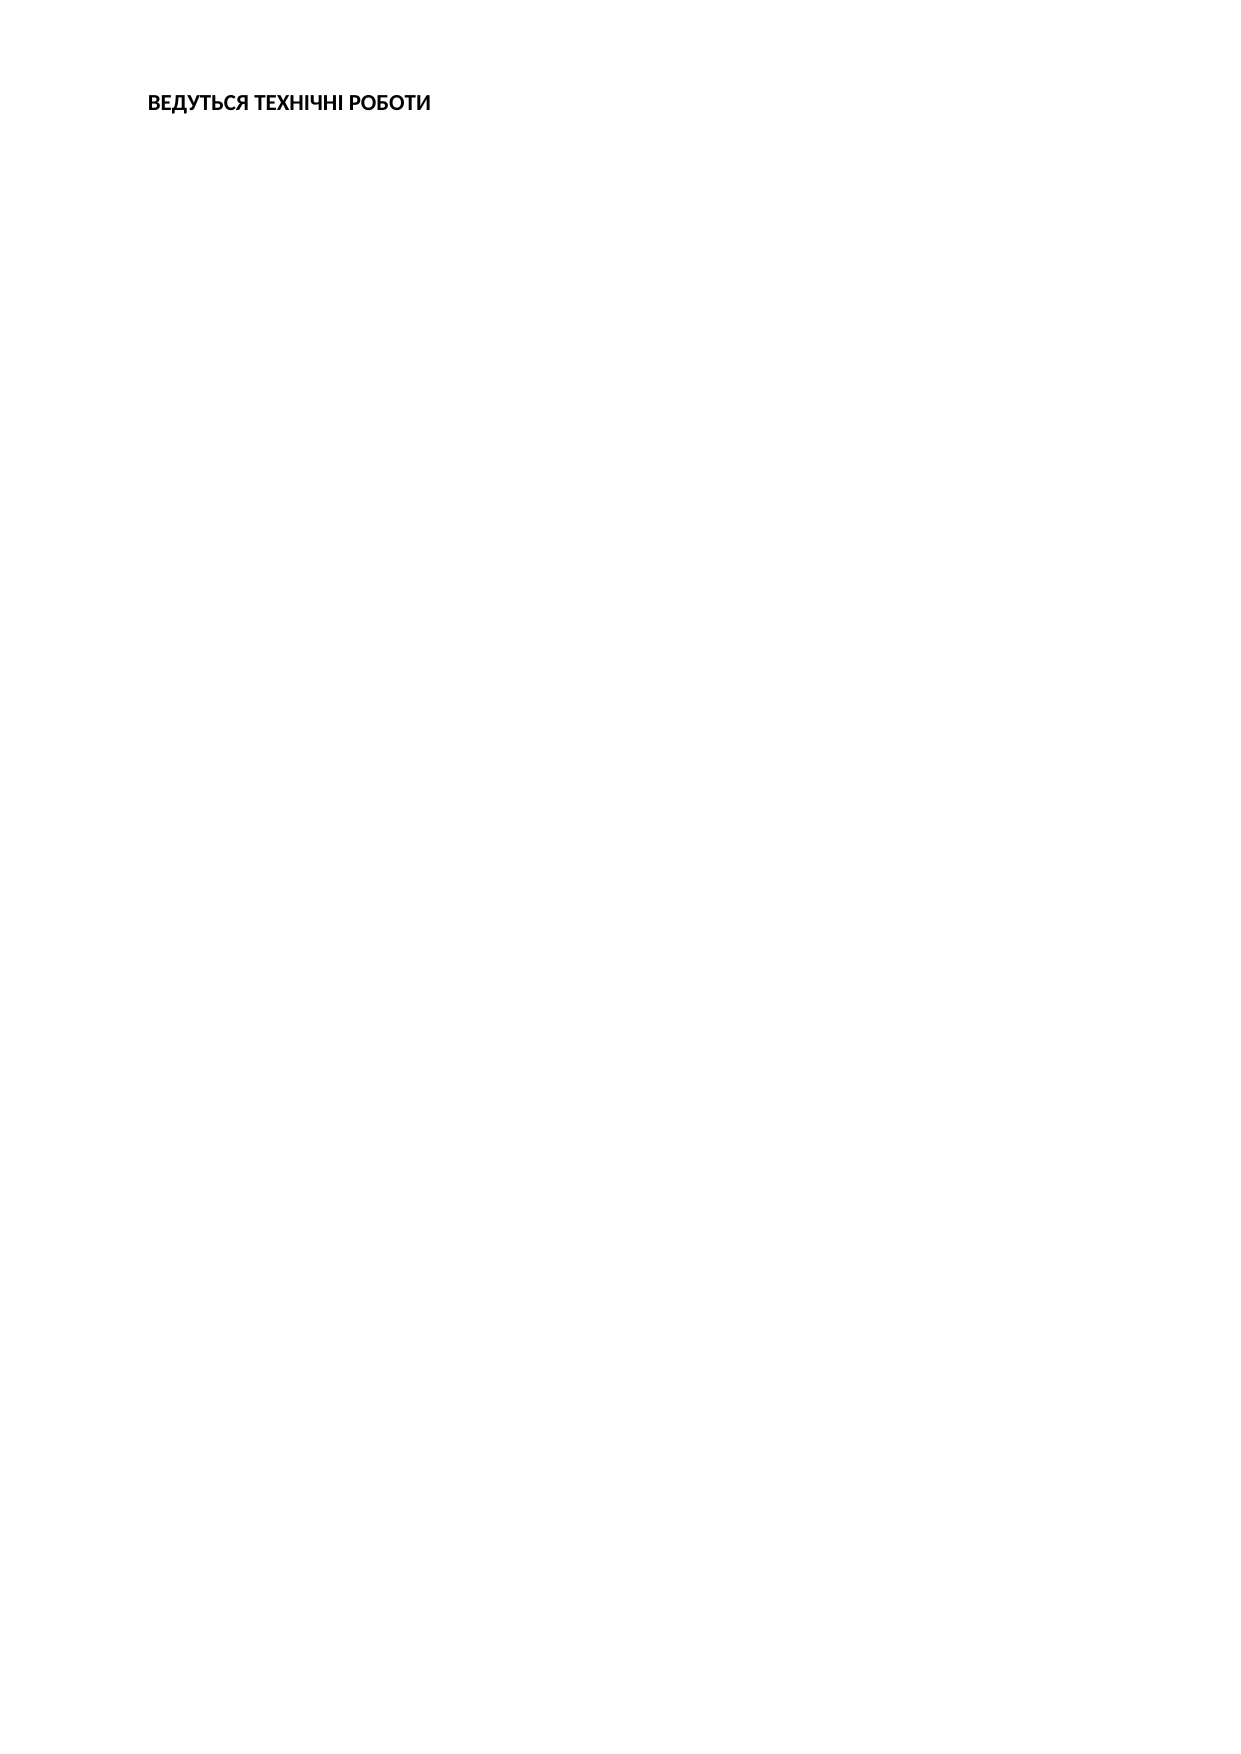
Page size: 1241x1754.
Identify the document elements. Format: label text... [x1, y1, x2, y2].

text ВЕДУТЬСЯ ТЕХНІЧНІ РОБОТИ [148, 88, 1152, 117]
